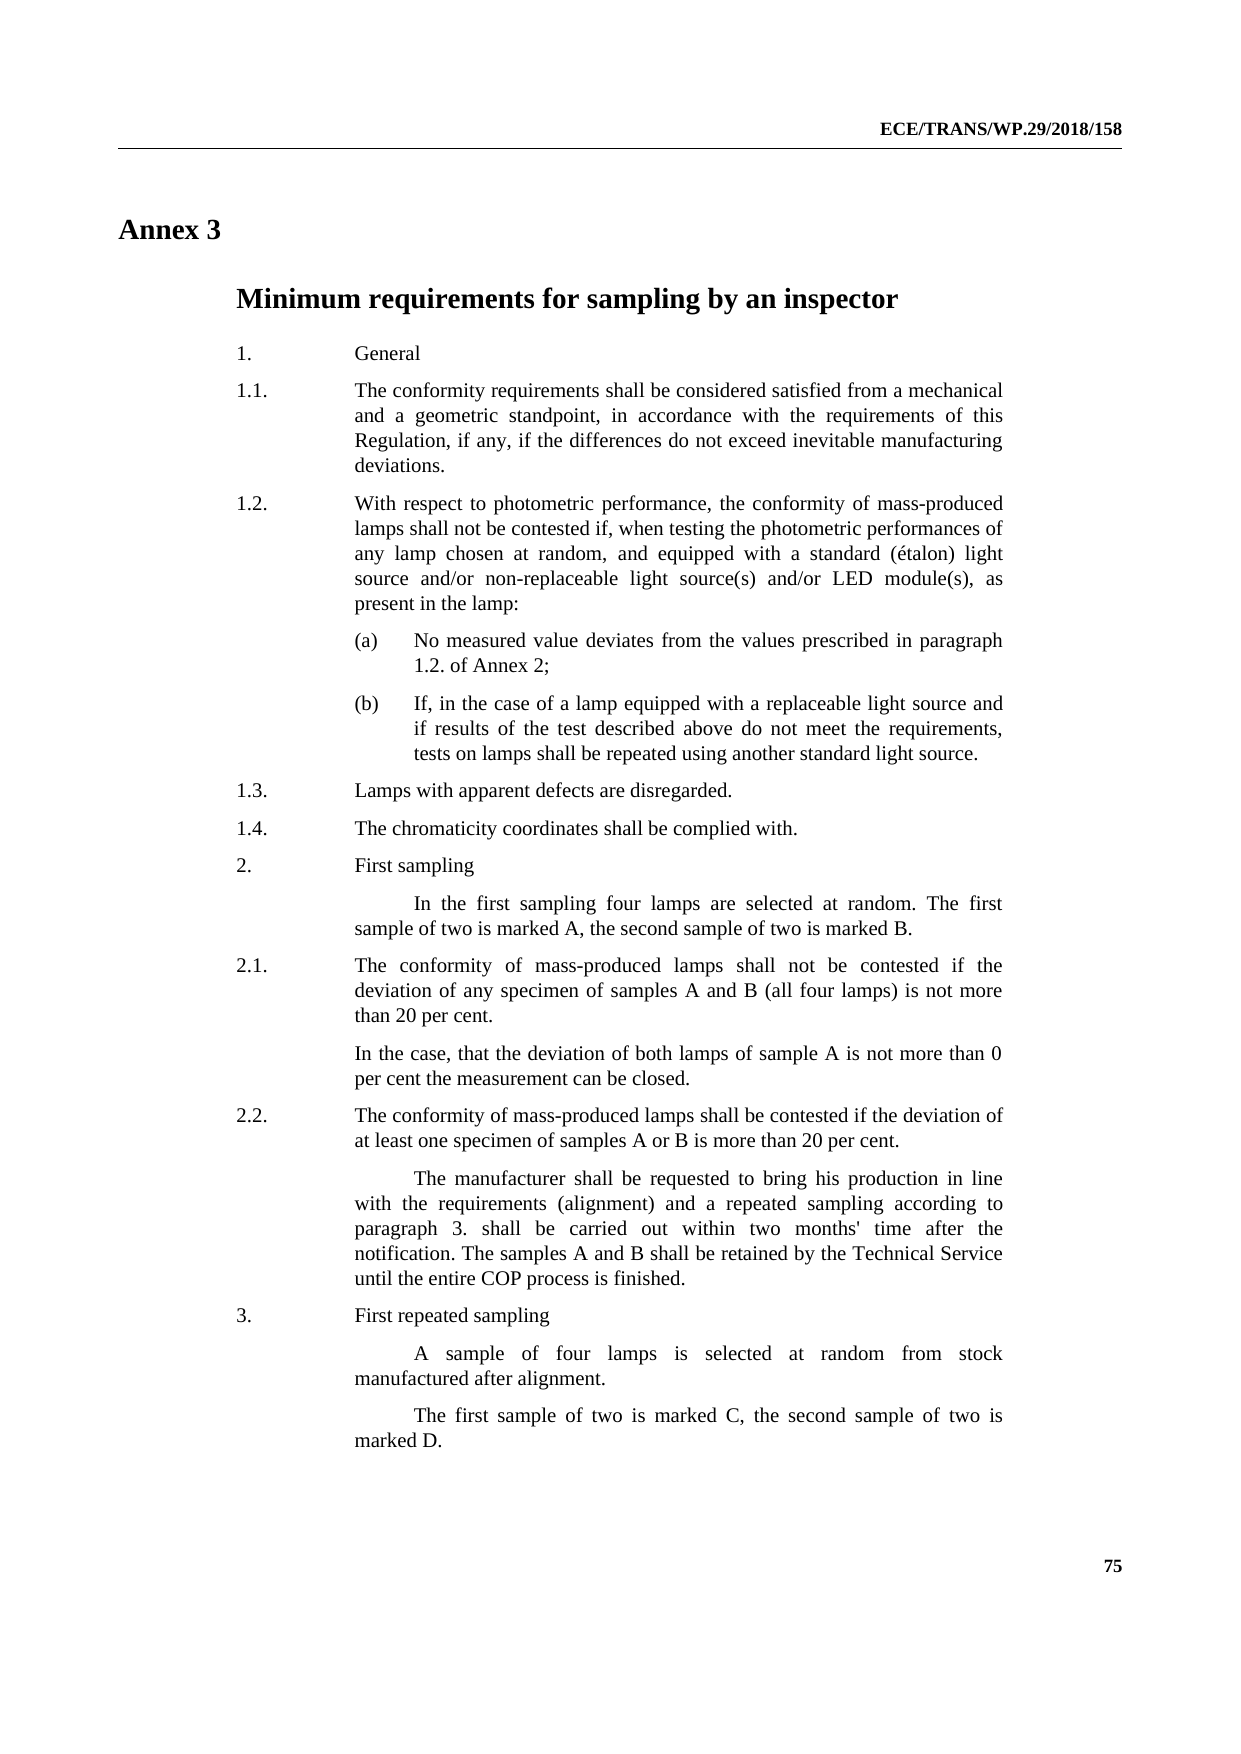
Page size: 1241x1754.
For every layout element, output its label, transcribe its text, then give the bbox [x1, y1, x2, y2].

text 1.3. Lamps with apparent defects are disregarded. [236, 777, 1004, 802]
text 2.1. The conformity of mass-produced lamps shall not be contested if the deviation of any specimen of samples A and B (all four lamps) is not more than 20 per cent. [236, 952, 1004, 1027]
text In the first sampling four lamps are selected at random. The first sample of two is marked A, the second sample of two is marked B. [354, 890, 1004, 940]
text (b) If, in the case of a lamp equipped with a replaceable light source and if results of the test described above do not meet the requirements, tests on lamps shall be repeated using another standard light source. [354, 690, 1004, 765]
text The manufacturer shall be requested to bring his production in line with the requirements (alignment) and a repeated sampling according to paragraph 3. shall be carried out within two months' time after the notification. The samples A and B shall be retained by the Technical Service until the entire COP process is finished. [354, 1165, 1004, 1290]
text The first sample of two is marked C, the second sample of two is marked D. [354, 1402, 1004, 1452]
text Annex 3 [118, 215, 1004, 246]
text 3. First repeated sampling [236, 1302, 1004, 1327]
text 1. General [236, 340, 1004, 365]
text (a) No measured value deviates from the values prescribed in paragraph 1.2. of Annex 2; [354, 627, 1004, 677]
text 2.2. The conformity of mass-produced lamps shall be contested if the deviation of at least one specimen of samples A or B is more than 20 per cent. [236, 1102, 1004, 1152]
text 1.1. The conformity requirements shall be considered satisfied from a mechanical and a geometric standpoint, in accordance with the requirements of this Regulation, if any, if the differences do not exceed inevitable manufacturing deviations. [236, 377, 1004, 477]
text 2. First sampling [236, 852, 1004, 877]
text A sample of four lamps is selected at random from stock manufactured after alignment. [354, 1340, 1004, 1390]
text Minimum requirements for sampling by an inspector [118, 283, 1004, 315]
text 1.4. The chromaticity coordinates shall be complied with. [236, 815, 1004, 840]
text In the case, that the deviation of both lamps of sample A is not more than 0 per cent the measurement can be closed. [354, 1040, 1004, 1090]
text 1.2. With respect to photometric performance, the conformity of mass-produced lamps shall not be contested if, when testing the photometric performances of any lamp chosen at random, and equipped with a standard (étalon) light source and/or non-replaceable light source(s) and/or LED module(s), as present in the lamp: [236, 490, 1004, 615]
